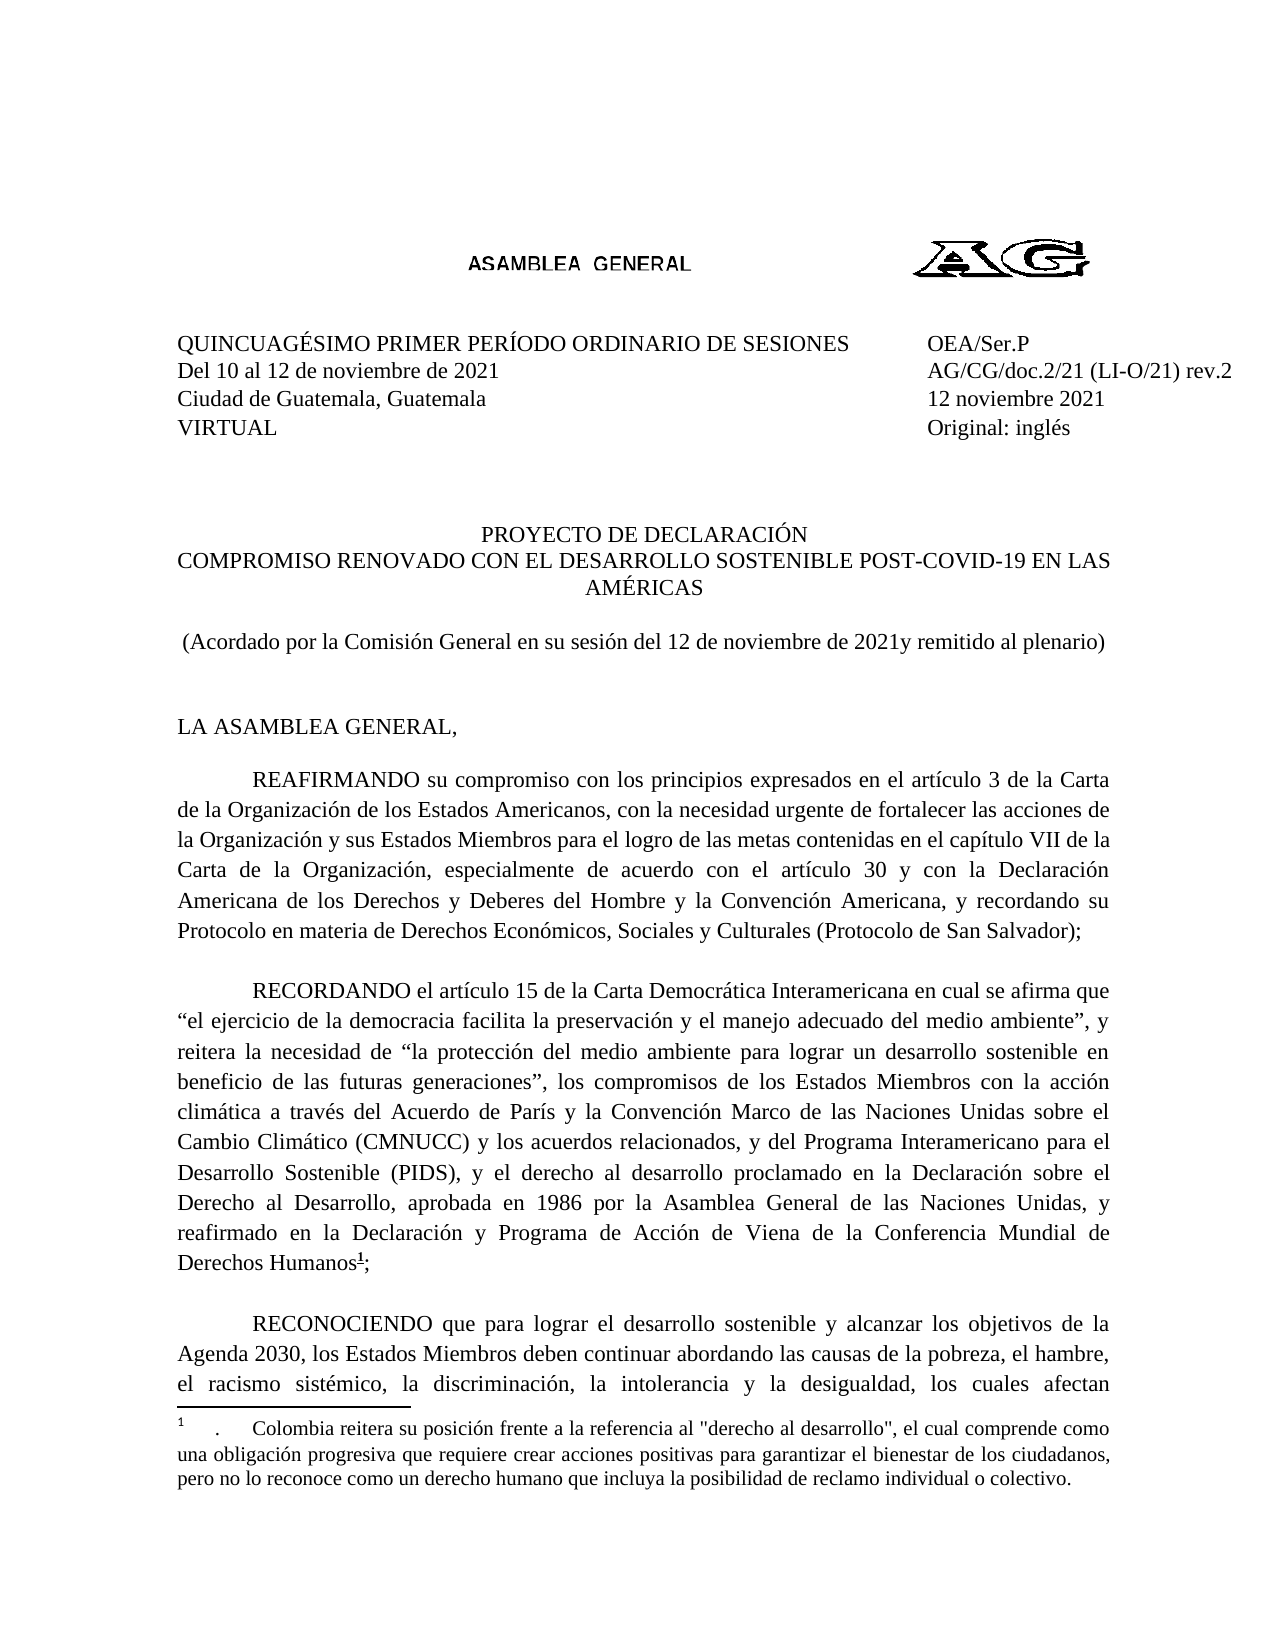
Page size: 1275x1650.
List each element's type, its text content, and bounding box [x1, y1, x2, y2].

text QUINCUAGÉSIMO PRIMER PERÍODO ORDINARIO DE SESIONES OEA/Ser.P [177, 330, 1208, 357]
text Del 10 al 12 de noviembre de 2021 AG/CG/doc.2/21 (LI-O/21) rev.2 [177, 357, 1246, 383]
text COMPROMISO RENOVADO CON EL DESARROLLO SOSTENIBLE POST-COVID-19 EN LAS AMÉRICAS [177, 547, 1111, 600]
text Ciudad de Guatemala, Guatemala 12 noviembre 2021 [177, 385, 1227, 412]
text VIRTUAL Original: inglés [177, 414, 1208, 440]
text LA ASAMBLEA GENERAL, [177, 713, 1111, 739]
text RECORDANDO el artículo 15 de la Carta Democrática Interamericana en cual se afirma que “el ejercicio de la democracia facilita la preservación y el manejo adecuado del medio ambiente”, y reitera la necesidad de “la protección del medio ambiente para lograr un desarrollo sostenible en beneficio de las futuras generaciones”, los compromisos de los Estados Miembros con la acción climática a través del Acuerdo de París y la Convención Marco de las Naciones Unidas sobre el Cambio Climático (CMNUCC) y los acuerdos relacionados, y del Programa Interamericano para el Desarrollo Sostenible (PIDS), y el derecho al desarrollo proclamado en la Declaración sobre el Derecho al Desarrollo, aprobada en 1986 por la Asamblea General de las Naciones Unidas, y reafirmado en la Declaración y Programa de Acción de Viena de la Conferencia Mundial de Derechos Humanos; [177, 977, 1111, 1276]
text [177, 1310, 1111, 1396]
text REAFIRMANDO su compromiso con los principios expresados en el artículo 3 de la Carta de la Organización de los Estados Americanos, con la necesidad urgente de fortalecer las acciones de la Organización y sus Estados Miembros para el logro de las metas contenidas en el capítulo VII de la Carta de la Organización, especialmente de acuerdo con el artículo 30 y con la Declaración Americana de los Derechos y Deberes del Hombre y la Convención Americana, y recordando su Protocolo en materia de Derechos Económicos, Sociales y Culturales (Protocolo de San Salvador); [177, 766, 1111, 943]
text (Acordado por la Comisión General en su sesión del 12 de noviembre de 2021y remitido al plenario) [177, 628, 1111, 654]
text PROYECTO DE DECLARACIÓN [177, 521, 1111, 547]
